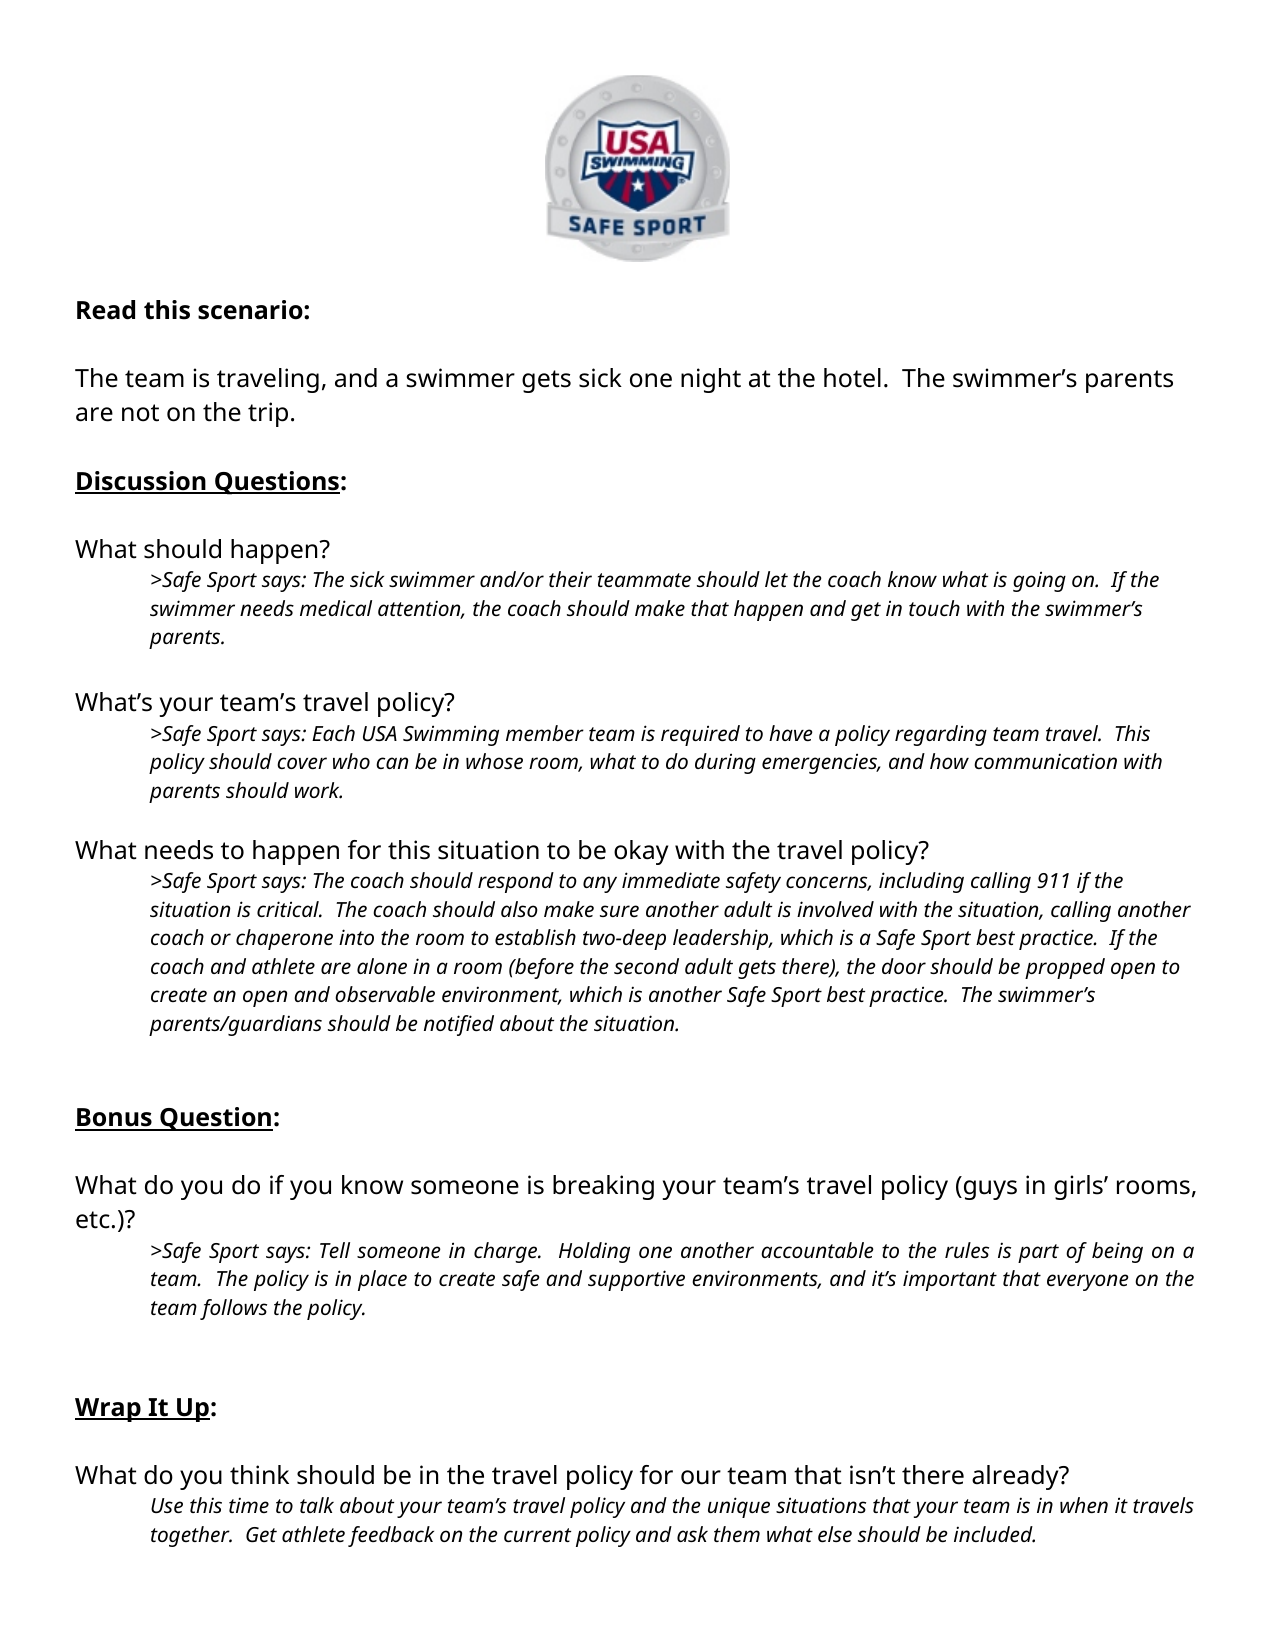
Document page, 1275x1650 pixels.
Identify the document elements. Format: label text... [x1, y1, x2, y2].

picture [545, 75, 730, 262]
text Bonus Question: [75, 1100, 1200, 1134]
text The team is traveling, and a swimmer gets sick one night at the hotel. The swimmer’s parents are not on the trip. [75, 361, 1200, 429]
text >Safe Sport says: Each USA Swimming member team is required to have a policy regarding team travel. This policy should cover who can be in whose room, what to do during emergencies, and how communication with parents should work. [150, 719, 1200, 804]
text What do you think should be in the travel policy for our team that isn’t there already? [75, 1458, 1200, 1492]
text >Safe Sport says: Tell someone in charge. Holding one another accountable to the rules is part of being on a team. The policy is in place to create safe and supportive environments, and it’s important that everyone on the team follows the policy. [150, 1236, 1200, 1321]
text What’s your team’s travel policy? [75, 685, 1200, 719]
text Discussion Questions: [75, 463, 1200, 497]
text >Safe Sport says: The coach should respond to any immediate safety concerns, including calling 911 if the situation is critical. The coach should also make sure another adult is involved with the situation, calling another coach or chaperone into the room to establish two-deep leadership, which is a Safe Sport best practice. If the coach and athlete are alone in a room (before the second adult gets there), the door should be propped open to create an open and observable environment, which is another Safe Sport best practice. The swimmer’s parents/guardians should be notified about the situation. [150, 867, 1200, 1037]
text Read this scenario: [75, 293, 1200, 327]
text Wrap It Up: [75, 1389, 1200, 1423]
text What do you do if you know someone is breaking your team’s travel policy (guys in girls’ rooms, etc.)? [75, 1168, 1200, 1236]
text What should happen? [75, 531, 1200, 565]
text >Safe Sport says: The sick swimmer and/or their teammate should let the coach know what is going on. If the swimmer needs medical attention, the coach should make that happen and get in touch with the swimmer’s parents. [150, 565, 1200, 651]
text Use this time to talk about your team’s travel policy and the unique situations that your team is in when it travels together. Get athlete feedback on the current policy and ask them what else should be included. [150, 1492, 1200, 1548]
text What needs to happen for this situation to be okay with the travel policy? [75, 833, 1200, 867]
